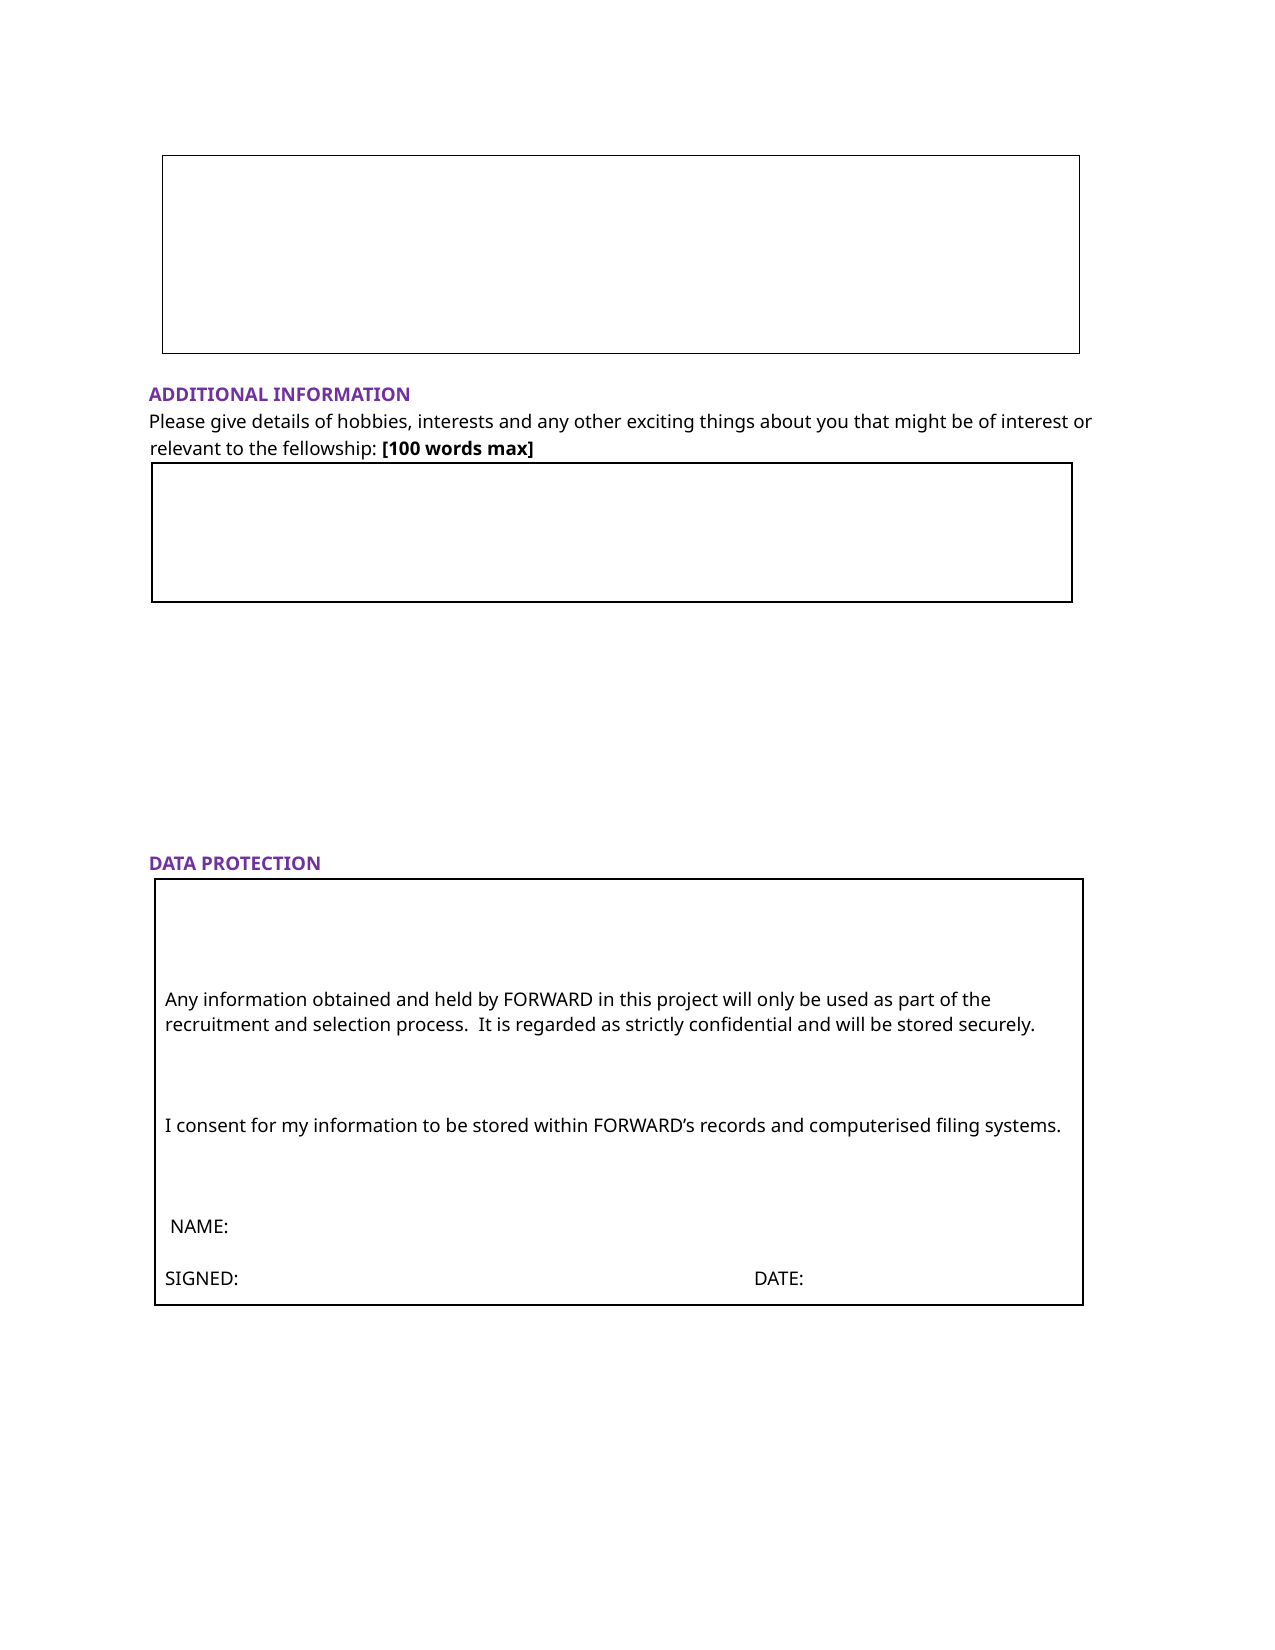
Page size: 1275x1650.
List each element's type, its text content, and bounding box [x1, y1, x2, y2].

text Please give details of hobbies, interests and any other exciting things about you that might be of interest or relevant to the fellowship: [100 words max] [148, 409, 1109, 460]
subtitle ADDITIONAL INFORMATION [148, 381, 1109, 407]
table_header Any information obtained and held by FORWARD in this project will only be used as part of the recruitment and selection process. It is regarded as strictly confidential and will be stored securely. I consent for my information to be stored within FORWARD’s records and computerised filing systems. NAME: SIGNED: DATE: [156, 880, 1082, 1304]
subtitle DATA PROTECTION [148, 850, 1109, 876]
table_header [153, 464, 1071, 601]
table_header [163, 156, 1079, 353]
